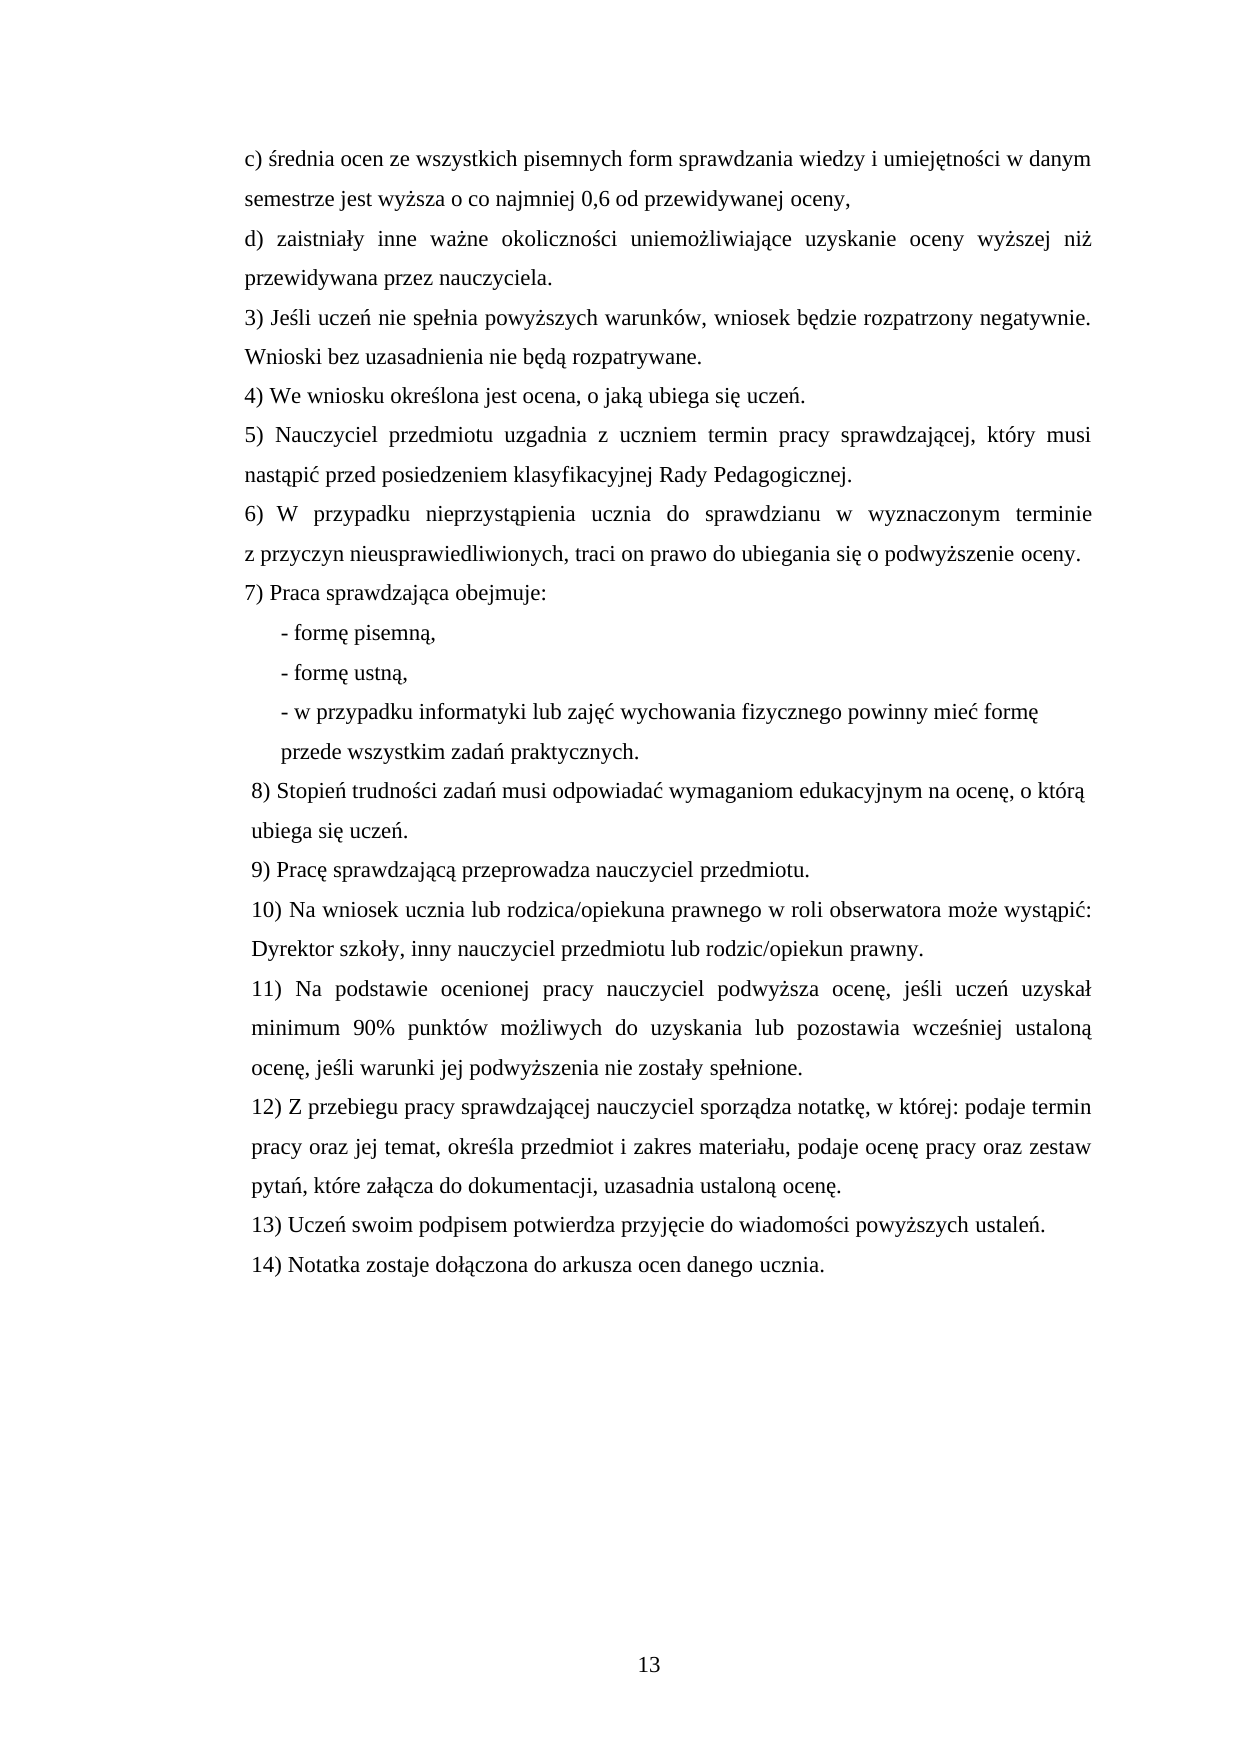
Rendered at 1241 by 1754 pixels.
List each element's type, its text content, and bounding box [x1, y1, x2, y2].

list zaistniały inne ważne okoliczności uniemożliwiające uzyskanie oceny wyższej niż przewidywana przez nauczyciela. [244, 224, 1093, 290]
list Jeśli uczeń nie spełnia powyższych warunków, wniosek będzie rozpatrzony negatywnie. Wnioski bez uzasadnienia nie będą rozpatrywane. [244, 303, 1093, 369]
list Uczeń swoim podpisem potwierdza przyjęcie do wiadomości powyższych ustaleń. [251, 1212, 1171, 1238]
list Praca sprawdzająca obejmuje: [244, 580, 1171, 606]
list Na wniosek ucznia lub rodzica/opiekuna prawnego w roli obserwatora może wystąpić: Dyrektor szkoły, inny nauczyciel przedmiotu lub rodzic/opiekun prawny. [251, 896, 1093, 962]
list formę ustną, [281, 659, 1171, 685]
list Stopień trudności zadań musi odpowiadać wymaganiom edukacyjnym na ocenę, o którą ubiega się uczeń. [251, 777, 1086, 843]
list Pracę sprawdzającą przeprowadza nauczyciel przedmiotu. [251, 856, 1171, 882]
list w przypadku informatyki lub zajęć wychowania fizycznego powinny mieć formę przede wszystkim zadań praktycznych. [281, 698, 1039, 764]
list Nauczyciel przedmiotu uzgadnia z uczniem termin pracy sprawdzającej, który musi nastąpić przed posiedzeniem klasyfikacyjnej Rady Pedagogicznej. [244, 421, 1093, 487]
list średnia ocen ze wszystkich pisemnych form sprawdzania wiedzy i umiejętności w danym semestrze jest wyższa o co najmniej 0,6 od przewidywanej oceny, [244, 145, 1093, 211]
list W przypadku nieprzystąpienia ucznia do sprawdzianu w wyznaczonym terminie z przyczyn nieusprawiedliwionych, traci on prawo do ubiegania się o podwyższenie oceny. [244, 500, 1093, 567]
list formę pisemną, [281, 619, 1171, 646]
list Notatka zostaje dołączona do arkusza ocen danego ucznia. [251, 1251, 1171, 1278]
list We wniosku określona jest ocena, o jaką ubiega się uczeń. [244, 382, 1171, 409]
list Na podstawie ocenionej pracy nauczyciel podwyższa ocenę, jeśli uczeń uzyskał minimum 90% punktów możliwych do uzyskania lub pozostawia wcześniej ustaloną ocenę, jeśli warunki jej podwyższenia nie zostały spełnione. [251, 975, 1093, 1080]
list Z przebiegu pracy sprawdzającej nauczyciel sporządza notatkę, w której: podaje termin pracy oraz jej temat, określa przedmiot i zakres materiału, podaje ocenę pracy oraz zestaw pytań, które załącza do dokumentacji, uzasadnia ustaloną ocenę. [251, 1093, 1093, 1198]
